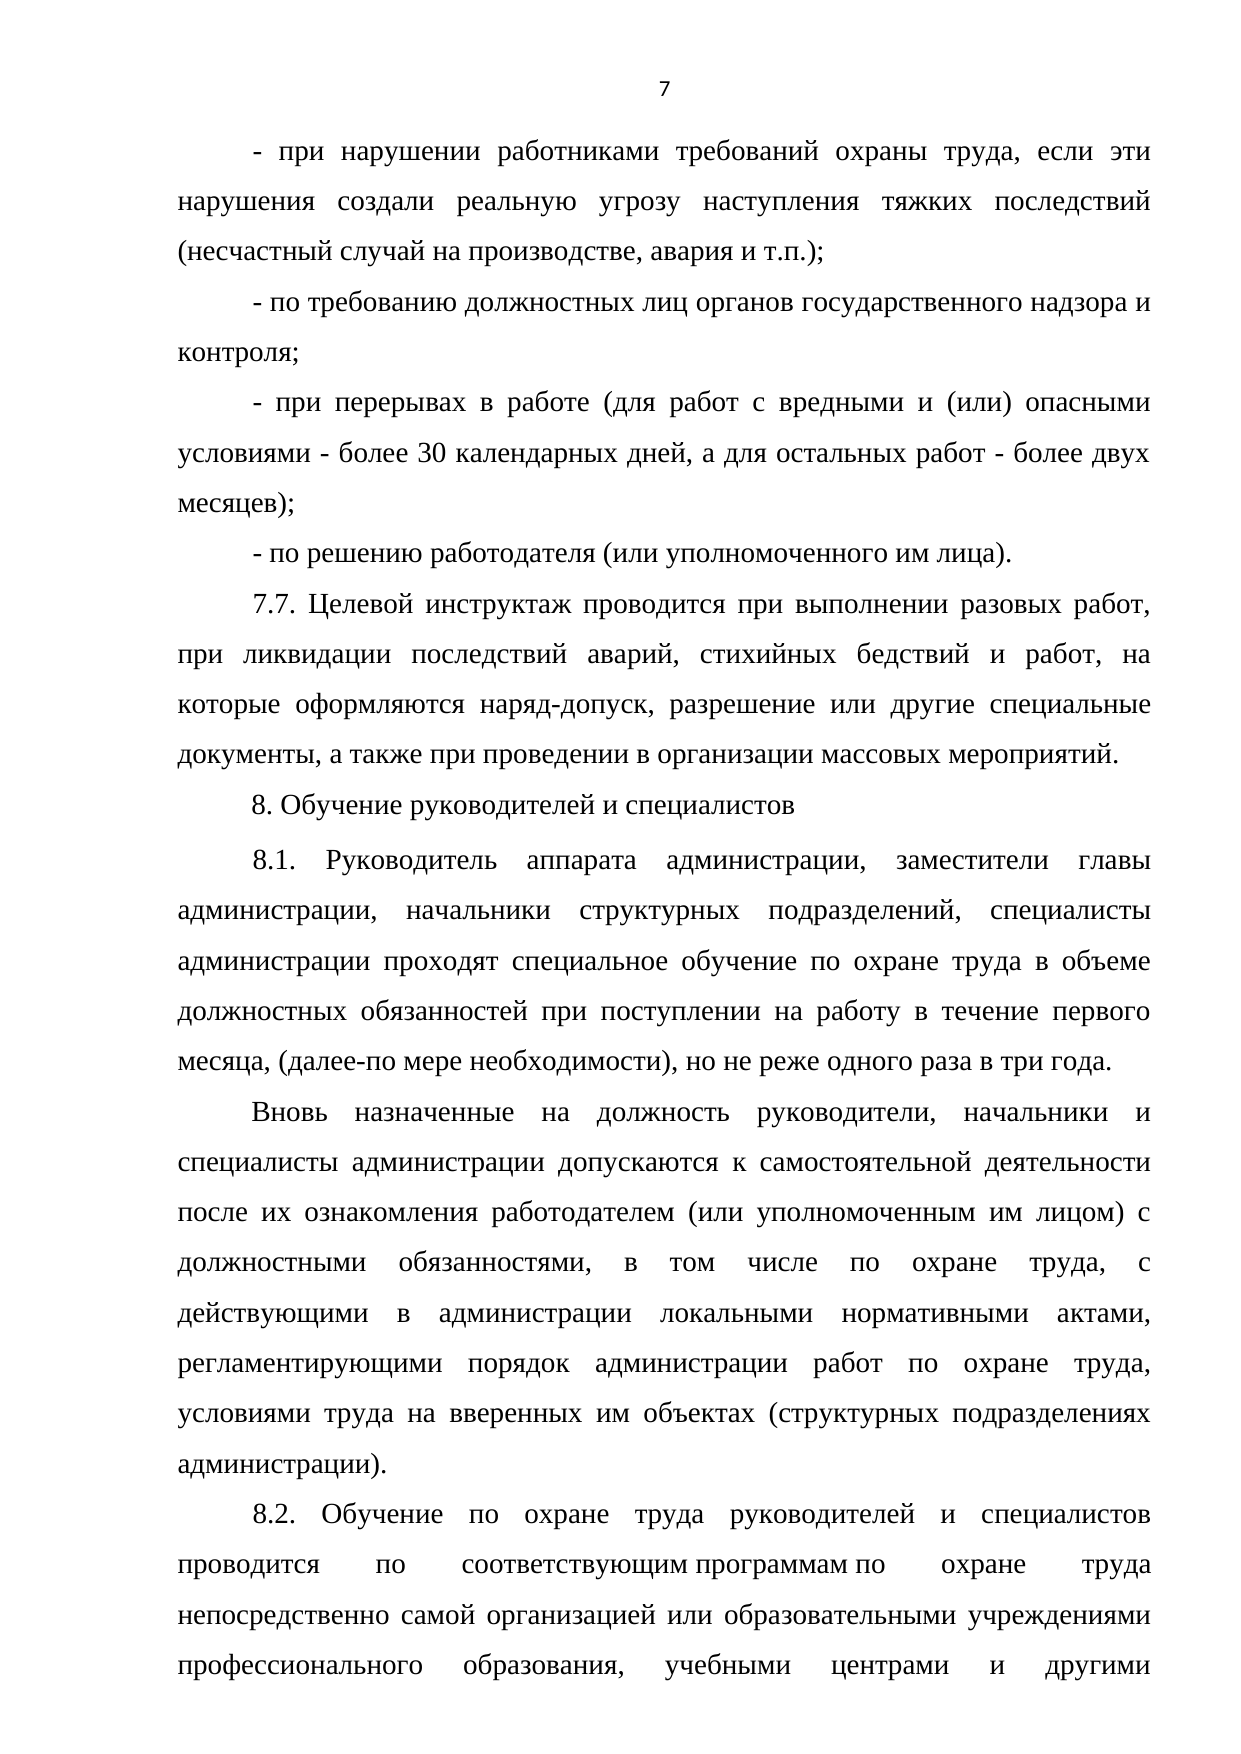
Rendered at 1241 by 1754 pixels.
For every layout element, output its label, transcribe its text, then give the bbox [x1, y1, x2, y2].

text 7.7. Целевой инструктаж проводится при выполнении разовых работ, при ликвидации последствий аварий, стихийных бедствий и работ, на которые оформляются наряд-допуск, разрешение или другие специальные документы, а также при проведении в организации массовых мероприятий. [177, 586, 1152, 770]
text - по решению работодателя (или уполномоченного им лица). [177, 535, 1152, 569]
text 8. Обучение руководителей и специалистов [177, 787, 1152, 821]
text - при нарушении работниками требований охраны труда, если эти нарушения создали реальную угрозу наступления тяжких последствий (несчастный случай на производстве, авария и т.п.); [177, 133, 1152, 267]
text - при перерывах в работе (для работ с вредными и (или) опасными условиями - более 30 календарных дней, а для остальных работ - более двух месяцев); [177, 384, 1152, 519]
text Вновь назначенные на должность руководители, начальники и специалисты администрации допускаются к самостоятельной деятельности после их ознакомления работодателем (или уполномоченным им лицом) с должностными обязанностями, в том числе по охране труда, с действующими в администрации локальными нормативными актами, регламентирующими порядок администрации работ по охране труда, условиями труда на вверенных им объектах (структурных подразделениях администрации). [177, 1094, 1152, 1479]
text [177, 1496, 1152, 1681]
text 8.1. Руководитель аппарата администрации, заместители главы администрации, начальники структурных подразделений, специалисты администрации проходят специальное обучение по охране труда в объеме должностных обязанностей при поступлении на работу в течение первого месяца, (далее-по мере необходимости), но не реже одного раза в три года. [177, 842, 1152, 1077]
text - по требованию должностных лиц органов государственного надзора и контроля; [177, 284, 1152, 368]
